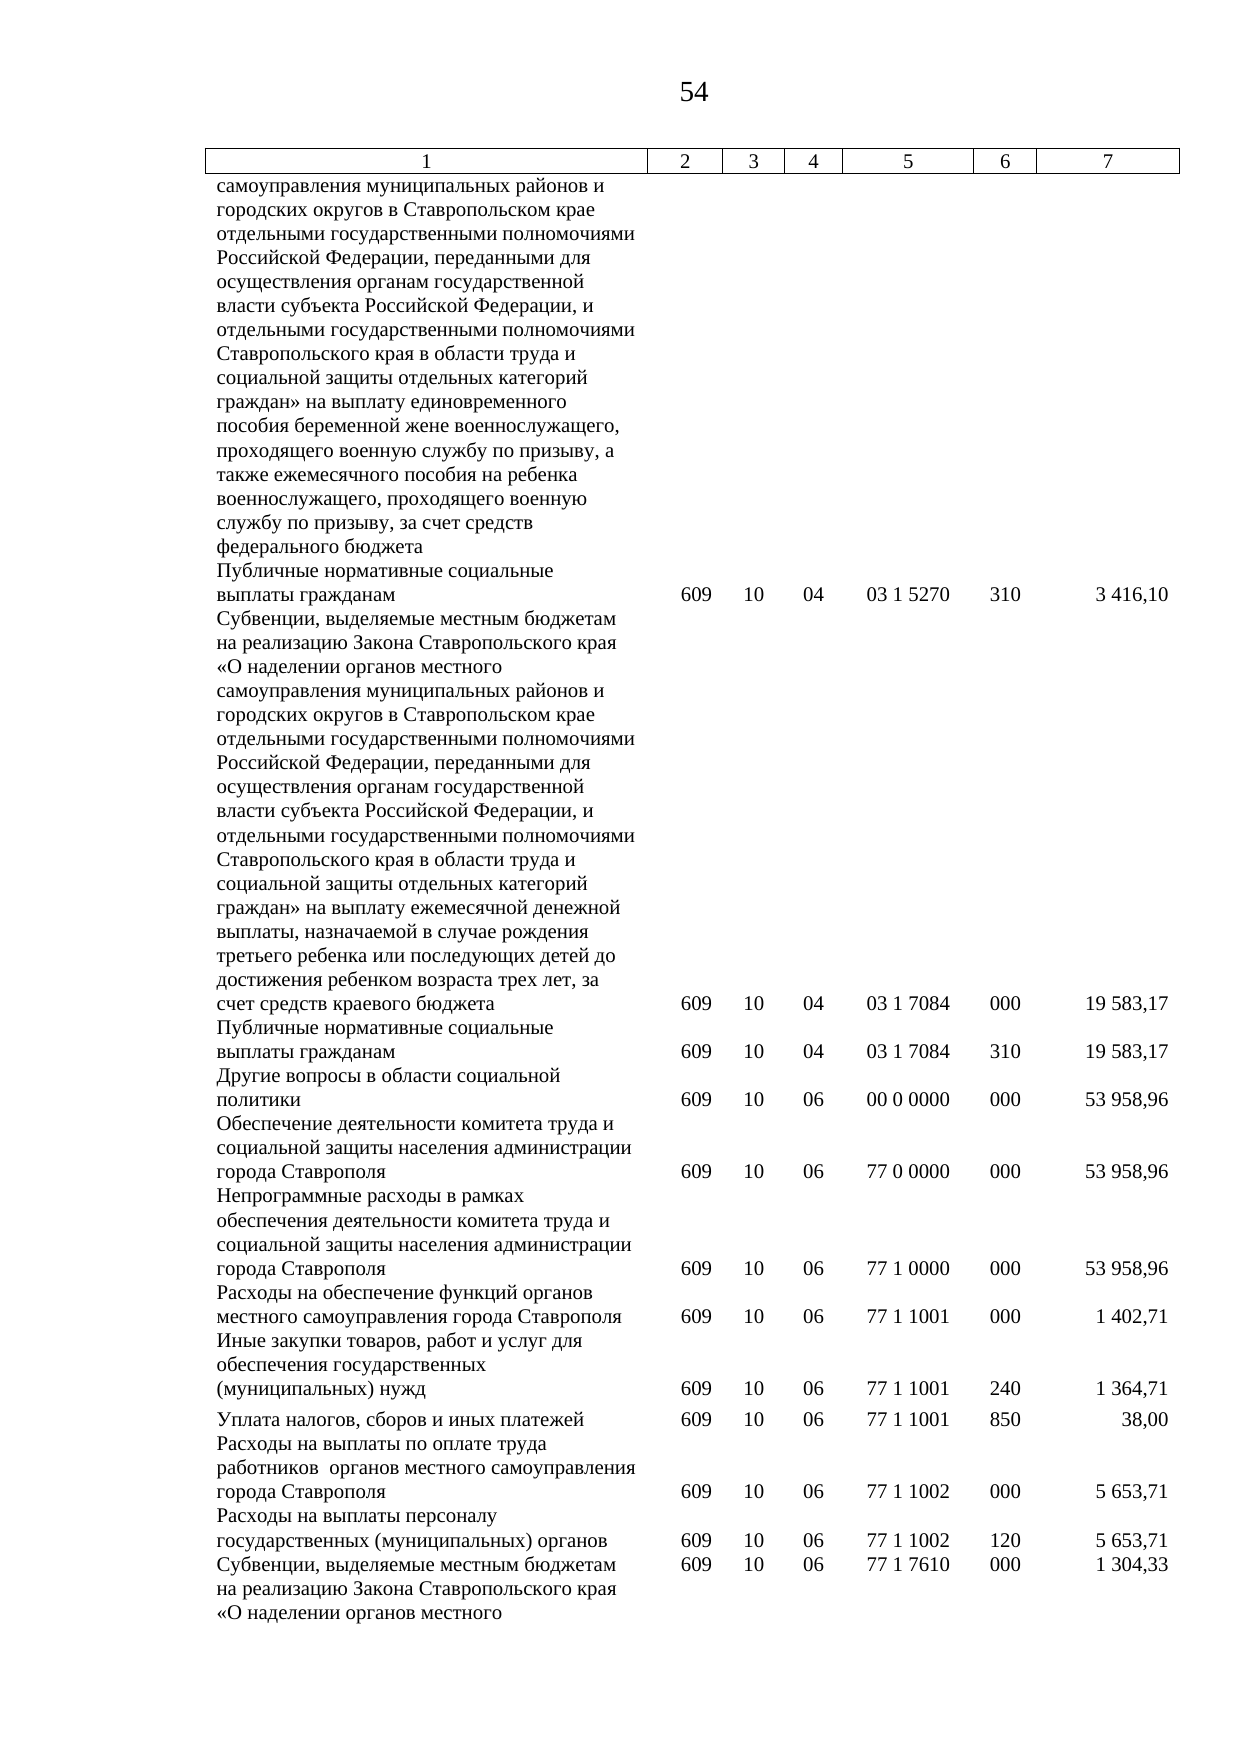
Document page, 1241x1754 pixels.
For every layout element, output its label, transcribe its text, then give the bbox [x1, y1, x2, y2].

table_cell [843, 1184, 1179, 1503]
table_header 4 [785, 149, 842, 173]
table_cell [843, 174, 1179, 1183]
table_header 3 [723, 149, 784, 173]
table_header 1 [206, 149, 647, 173]
table_header 5 [843, 149, 973, 173]
table_header 2 [648, 149, 722, 173]
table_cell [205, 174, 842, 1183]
table_header 6 [974, 149, 1036, 173]
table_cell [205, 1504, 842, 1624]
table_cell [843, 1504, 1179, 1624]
table_header 7 [1037, 149, 1179, 173]
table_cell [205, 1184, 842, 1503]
